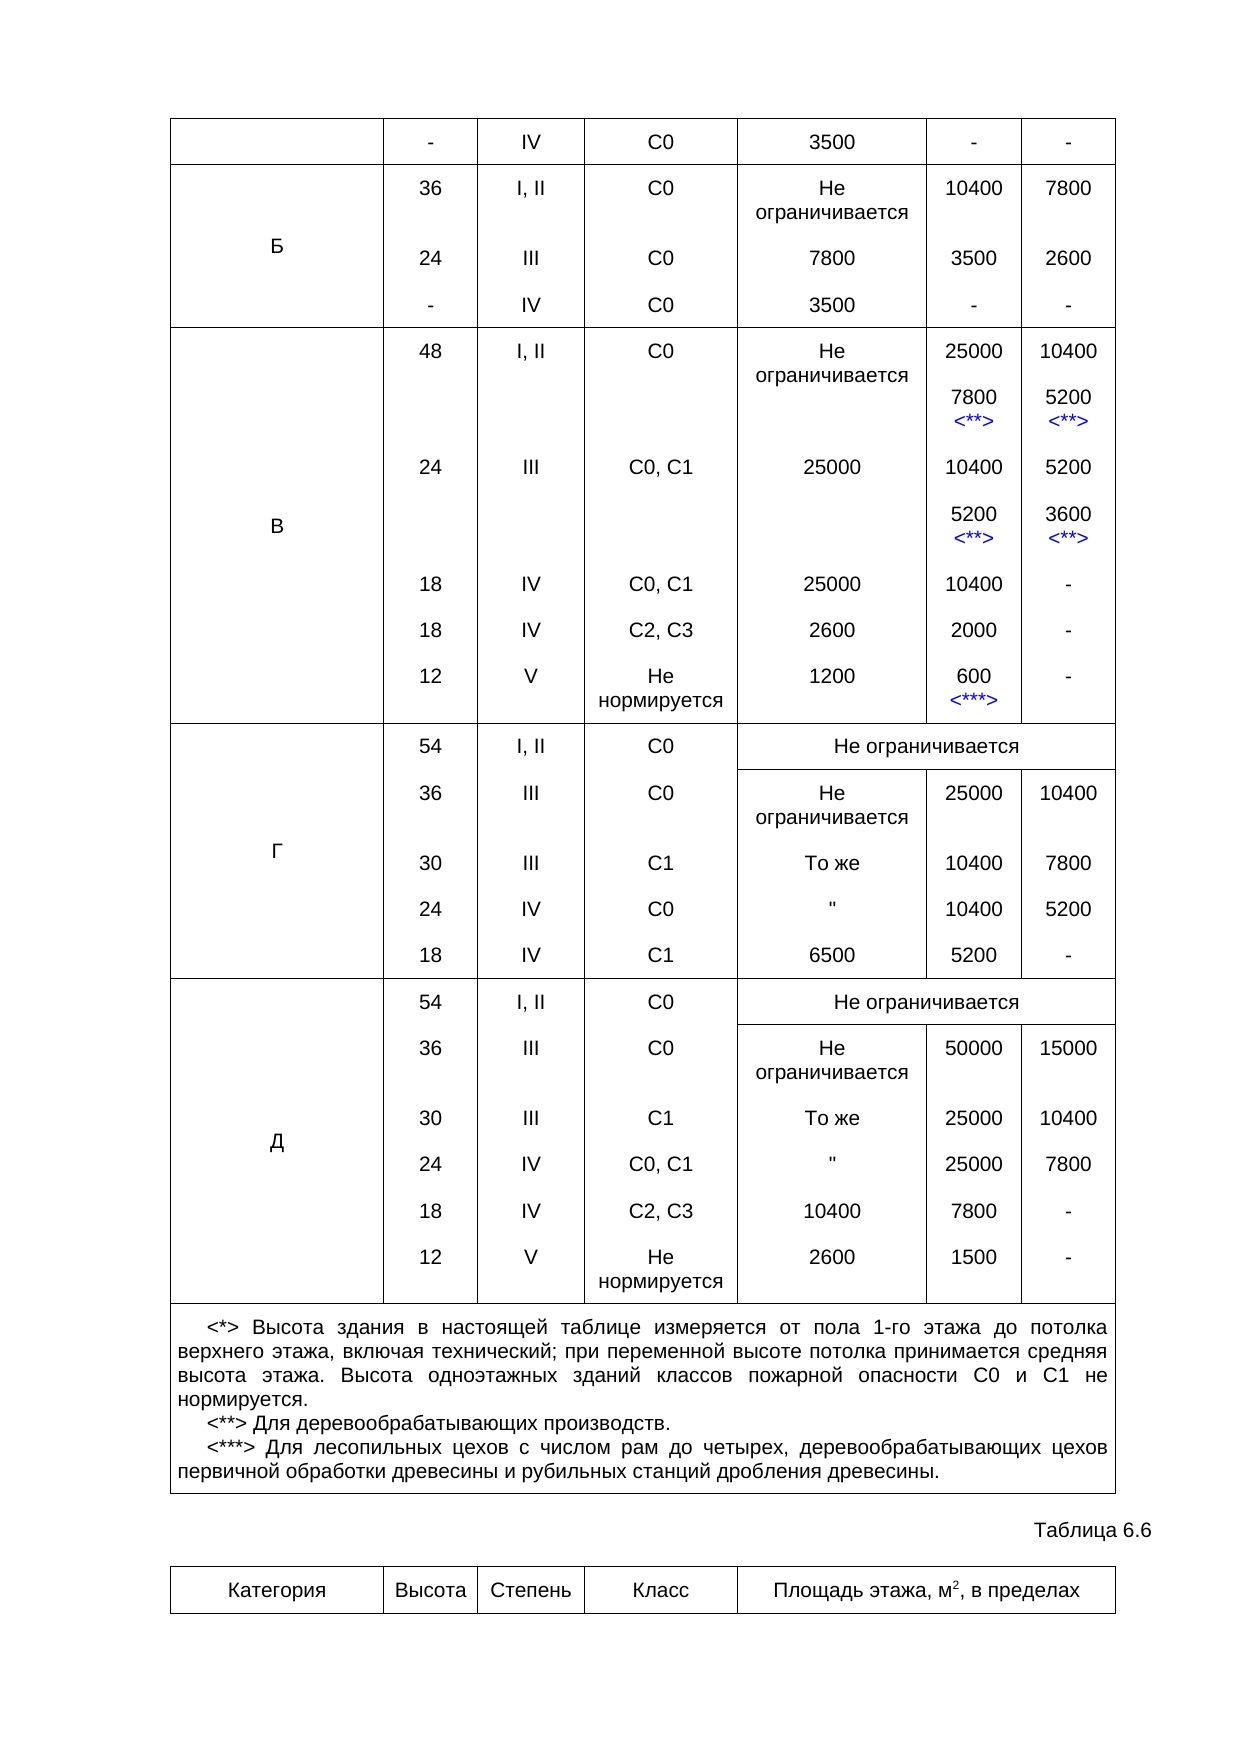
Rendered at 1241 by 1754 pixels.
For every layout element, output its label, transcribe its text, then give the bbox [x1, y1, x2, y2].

table_cell 25000 [738, 444, 926, 560]
table_cell 24 [384, 1141, 477, 1187]
table_cell 18 [384, 606, 477, 652]
table_cell С0 [585, 119, 737, 164]
table_cell 30 [384, 839, 477, 885]
table_cell С0 [585, 165, 737, 234]
table_cell 24 [384, 235, 477, 281]
table_cell Не нормируется [585, 653, 737, 723]
table_cell 36 [384, 1024, 477, 1094]
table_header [171, 1567, 383, 1612]
table_cell 7800 [738, 235, 926, 281]
table_cell С0 [585, 724, 737, 769]
table_cell 10400 [1022, 328, 1115, 373]
table_cell IV [478, 885, 584, 932]
table_cell 54 [384, 724, 477, 769]
table_cell С0 [585, 769, 737, 839]
table_cell 25000 [927, 1141, 1021, 1187]
table_cell IV [478, 1187, 584, 1233]
table_cell То же [738, 839, 926, 885]
table_cell С1 [585, 932, 737, 978]
table_cell III [478, 769, 584, 839]
table_cell С1 [585, 839, 737, 885]
table_cell - [1022, 119, 1115, 164]
table_cell 36 [384, 165, 477, 234]
table_cell IV [478, 281, 584, 327]
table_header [738, 1567, 1115, 1612]
table_cell IV [478, 560, 584, 606]
table_cell - [1022, 653, 1115, 723]
table_cell Б [171, 165, 383, 327]
table_cell То же [738, 1094, 926, 1141]
table_cell 7800 <**> [927, 373, 1021, 443]
table_cell 10400 [927, 885, 1021, 932]
table_cell Не ограничивается [738, 165, 926, 234]
table_cell " [738, 1141, 926, 1187]
table_cell - [927, 281, 1021, 327]
table_cell 10400 [1022, 1094, 1115, 1141]
table_cell III [478, 235, 584, 281]
table_cell - [927, 119, 1021, 164]
table_cell Не ограничивается [738, 979, 1115, 1024]
table_cell I, II [478, 979, 584, 1024]
table_cell С2, С3 [585, 606, 737, 652]
table_cell Г [171, 724, 383, 978]
table_cell IV [478, 606, 584, 652]
table_cell 2600 [738, 1233, 926, 1303]
table_cell 10400 [927, 165, 1021, 234]
table_cell III [478, 444, 584, 560]
table_cell 10400 [927, 444, 1021, 490]
table_cell I, II [478, 165, 584, 234]
table_cell С2, С3 [585, 1187, 737, 1233]
table_cell С0, С1 [585, 1141, 737, 1187]
table_cell III [478, 1094, 584, 1141]
table_cell С1 [585, 1094, 737, 1141]
table_cell 2600 [1022, 235, 1115, 281]
table_cell 3500 [738, 281, 926, 327]
table_cell - [384, 281, 477, 327]
table_cell 5200 [1022, 885, 1115, 932]
table_cell Не нормируется [585, 1233, 737, 1303]
table_cell С0 [585, 328, 737, 443]
table_cell С0 [585, 885, 737, 932]
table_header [384, 1567, 477, 1612]
table_cell 2600 [738, 606, 926, 652]
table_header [585, 1567, 737, 1612]
table_cell 48 [384, 328, 477, 443]
table_cell 7800 [927, 1187, 1021, 1233]
table_cell 5200 [1022, 444, 1115, 490]
table_cell 25000 [927, 1094, 1021, 1141]
table_cell 50000 [927, 1025, 1021, 1094]
table_cell 24 [384, 885, 477, 932]
table_cell IV [478, 1141, 584, 1187]
table_cell " [738, 885, 926, 932]
table_cell - [1022, 1233, 1115, 1303]
table_cell С0 [585, 1024, 737, 1094]
table_cell 5200 [927, 932, 1021, 978]
table_cell Не ограничивается [738, 724, 1115, 769]
table_cell Не ограничивается [738, 328, 926, 443]
table_cell 18 [384, 932, 477, 978]
table_cell III [478, 839, 584, 885]
table_cell 12 [384, 653, 477, 723]
table_cell - [1022, 606, 1115, 652]
table_cell С0 [585, 979, 737, 1024]
table_cell 600 <***> [927, 653, 1021, 723]
table_cell 15000 [1022, 1025, 1115, 1094]
table_cell 3600 <**> [1022, 490, 1115, 560]
table_cell 1200 [738, 653, 926, 723]
table_cell 7800 [1022, 839, 1115, 885]
table_cell 5200 <**> [1022, 373, 1115, 443]
table_cell 7800 [1022, 1141, 1115, 1187]
table_cell 2000 [927, 606, 1021, 652]
table_cell - [1022, 1187, 1115, 1233]
table_cell - [384, 119, 477, 164]
table_cell С0 [585, 281, 737, 327]
table_cell Д [171, 979, 383, 1303]
table_cell 3500 [738, 119, 926, 164]
table_cell С0, С1 [585, 444, 737, 560]
table_cell I, II [478, 328, 584, 443]
text Таблица 6.6 [177, 1518, 1152, 1542]
table_cell V [478, 1233, 584, 1303]
table_cell 18 [384, 1187, 477, 1233]
table_cell 1500 [927, 1233, 1021, 1303]
table_cell 18 [384, 560, 477, 606]
table_cell С0 [585, 235, 737, 281]
table_cell 25000 [738, 560, 926, 606]
table_cell III [478, 1024, 584, 1094]
table_cell 24 [384, 444, 477, 560]
table_cell IV [478, 119, 584, 164]
table_cell 30 [384, 1094, 477, 1141]
table_cell 25000 [927, 770, 1021, 839]
table_cell С0, С1 [585, 560, 737, 606]
table_cell 6500 [738, 932, 926, 978]
table_cell 36 [384, 769, 477, 839]
table_cell Не ограничивается [738, 770, 926, 839]
table_cell 7800 [1022, 165, 1115, 234]
table_cell - [1022, 281, 1115, 327]
table_cell 54 [384, 979, 477, 1024]
table_cell 10400 [1022, 770, 1115, 839]
table_cell В [171, 328, 383, 723]
table_cell 5200 <**> [927, 490, 1021, 560]
table_cell V [478, 653, 584, 723]
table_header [478, 1567, 584, 1612]
table_cell 25000 [927, 328, 1021, 373]
table_cell 10400 [738, 1187, 926, 1233]
table_cell Не ограничивается [738, 1025, 926, 1094]
table_cell 12 [384, 1233, 477, 1303]
table_cell I, II [478, 724, 584, 769]
table_cell 10400 [927, 839, 1021, 885]
table_cell - [1022, 560, 1115, 606]
table_cell 10400 [927, 560, 1021, 606]
table_cell <*> Высота здания в настоящей таблице измеряется от пола 1-го этажа до потолка верхнего этажа, включая технический; при переменной высоте потолка принимается средняя высота этажа. Высота одноэтажных зданий классов пожарной опасности С0 и С1 не нормируется. <**> Для деревообрабатывающих производств. <***> Для лесопильных цехов с числом рам до четырех, деревообрабатывающих цехов первичной обработки древесины и рубильных станций дробления древесины. [171, 1304, 1115, 1493]
table_cell IV [478, 932, 584, 978]
table_cell 3500 [927, 235, 1021, 281]
table_cell - [1022, 932, 1115, 978]
